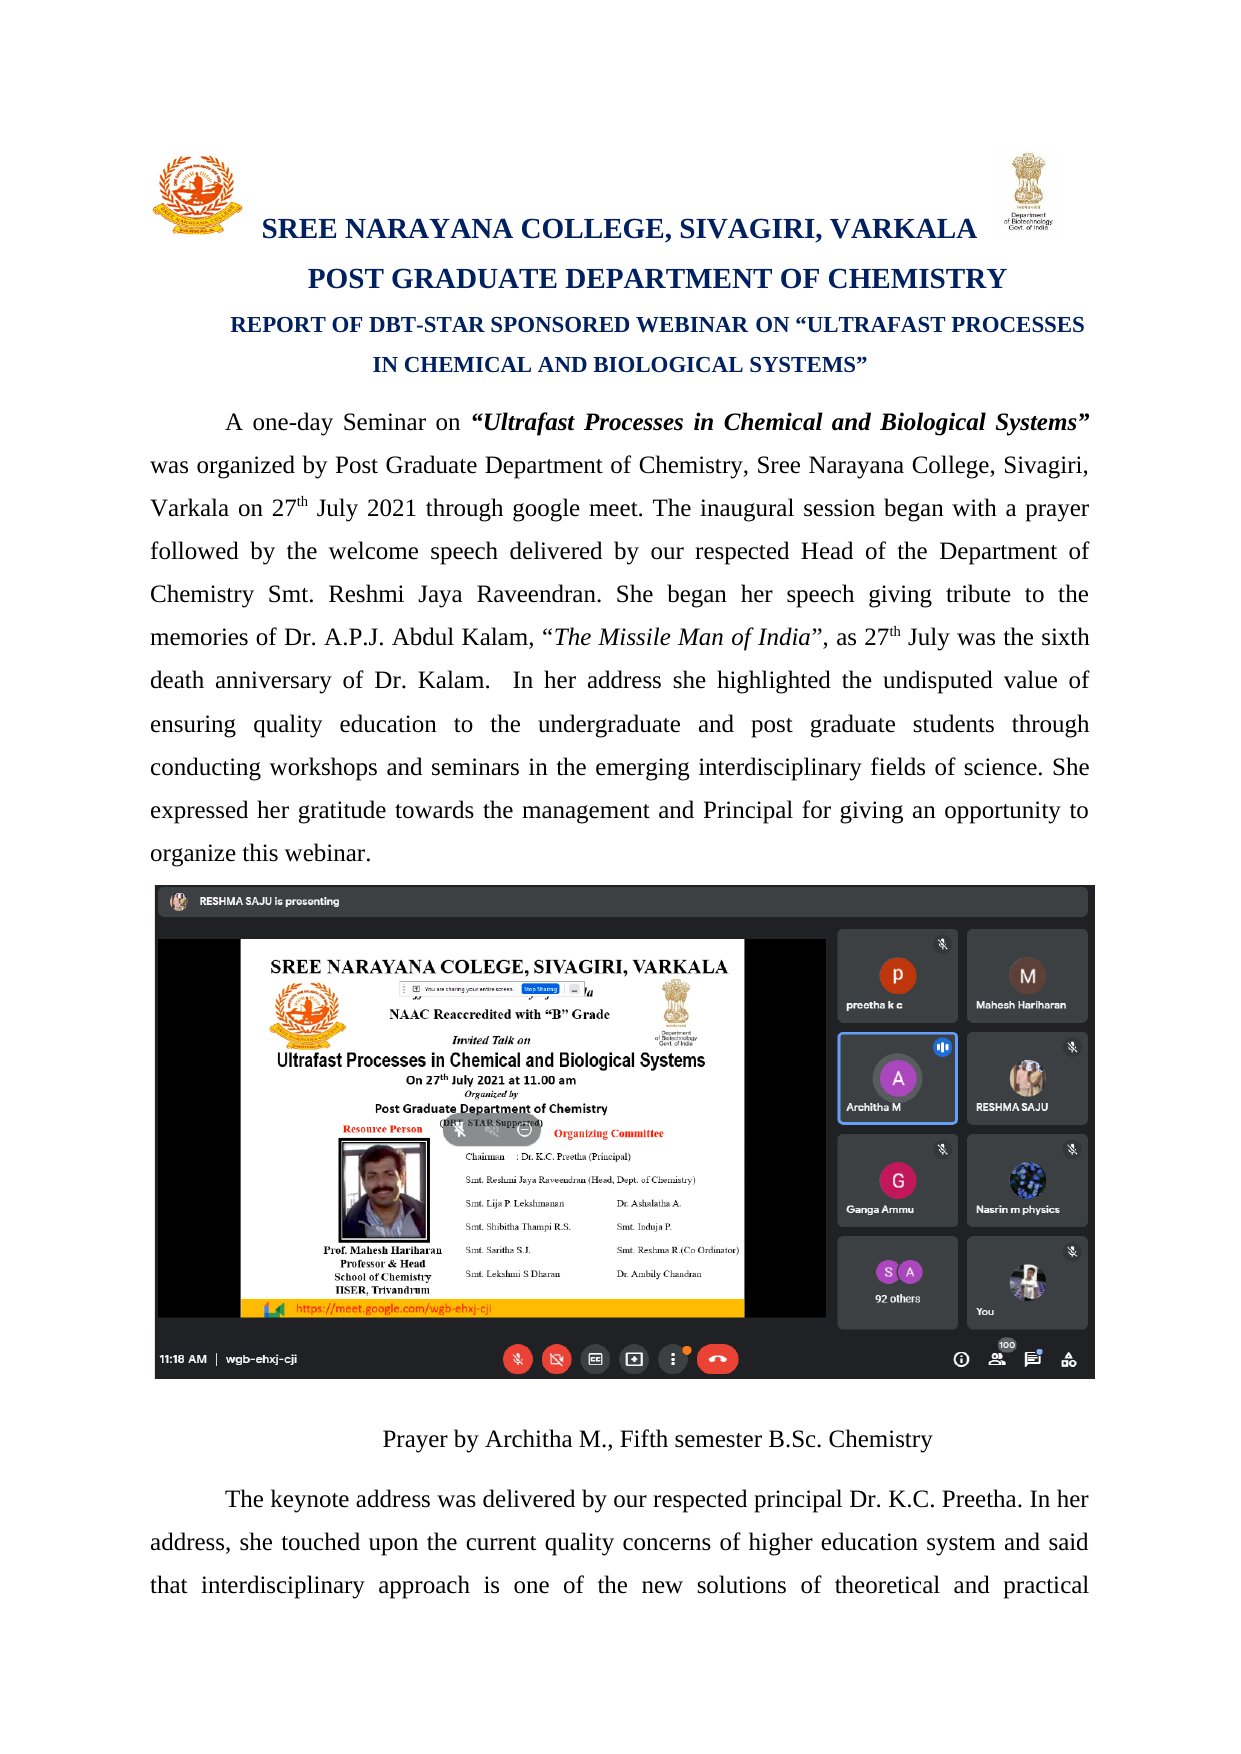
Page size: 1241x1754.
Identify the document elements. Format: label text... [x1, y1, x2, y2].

picture [150, 154, 247, 238]
text POST GRADUATE DEPARTMENT OF CHEMISTRY [150, 261, 1090, 294]
picture [154, 885, 1095, 1379]
text SREE NARAYANA COLLEGE, SIVAGIRI, VARKALA [150, 150, 1090, 244]
picture [992, 150, 1062, 238]
text REPORT OF DBT-STAR SPONSORED WEBINAR ON “ULTRAFAST PROCESSES IN CHEMICAL AND BIOLOGICAL SYSTEMS” [150, 311, 1090, 377]
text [150, 1484, 1090, 1599]
text A one-day Seminar on “Ultrafast Processes in Chemical and Biological Systems” was organized by Post Graduate Department of Chemistry, Sree Narayana College, Sivagiri, Varkala on 27th July 2021 through google meet. The inaugural session began with a prayer followed by the welcome speech delivered by our respected Head of the Department of Chemistry Smt. Reshmi Jaya Raveendran. She began her speech giving tribute to the memories of Dr. A.P.J. Abdul Kalam, “The Missile Man of India”, as 27th July was the sixth death anniversary of Dr. Kalam. In her address she highlighted the undisputed value of ensuring quality education to the undergraduate and post graduate students through conducting workshops and seminars in the emerging interdisciplinary fields of science. She expressed her gratitude towards the management and Principal for giving an opportunity to organize this webinar. [150, 407, 1090, 867]
